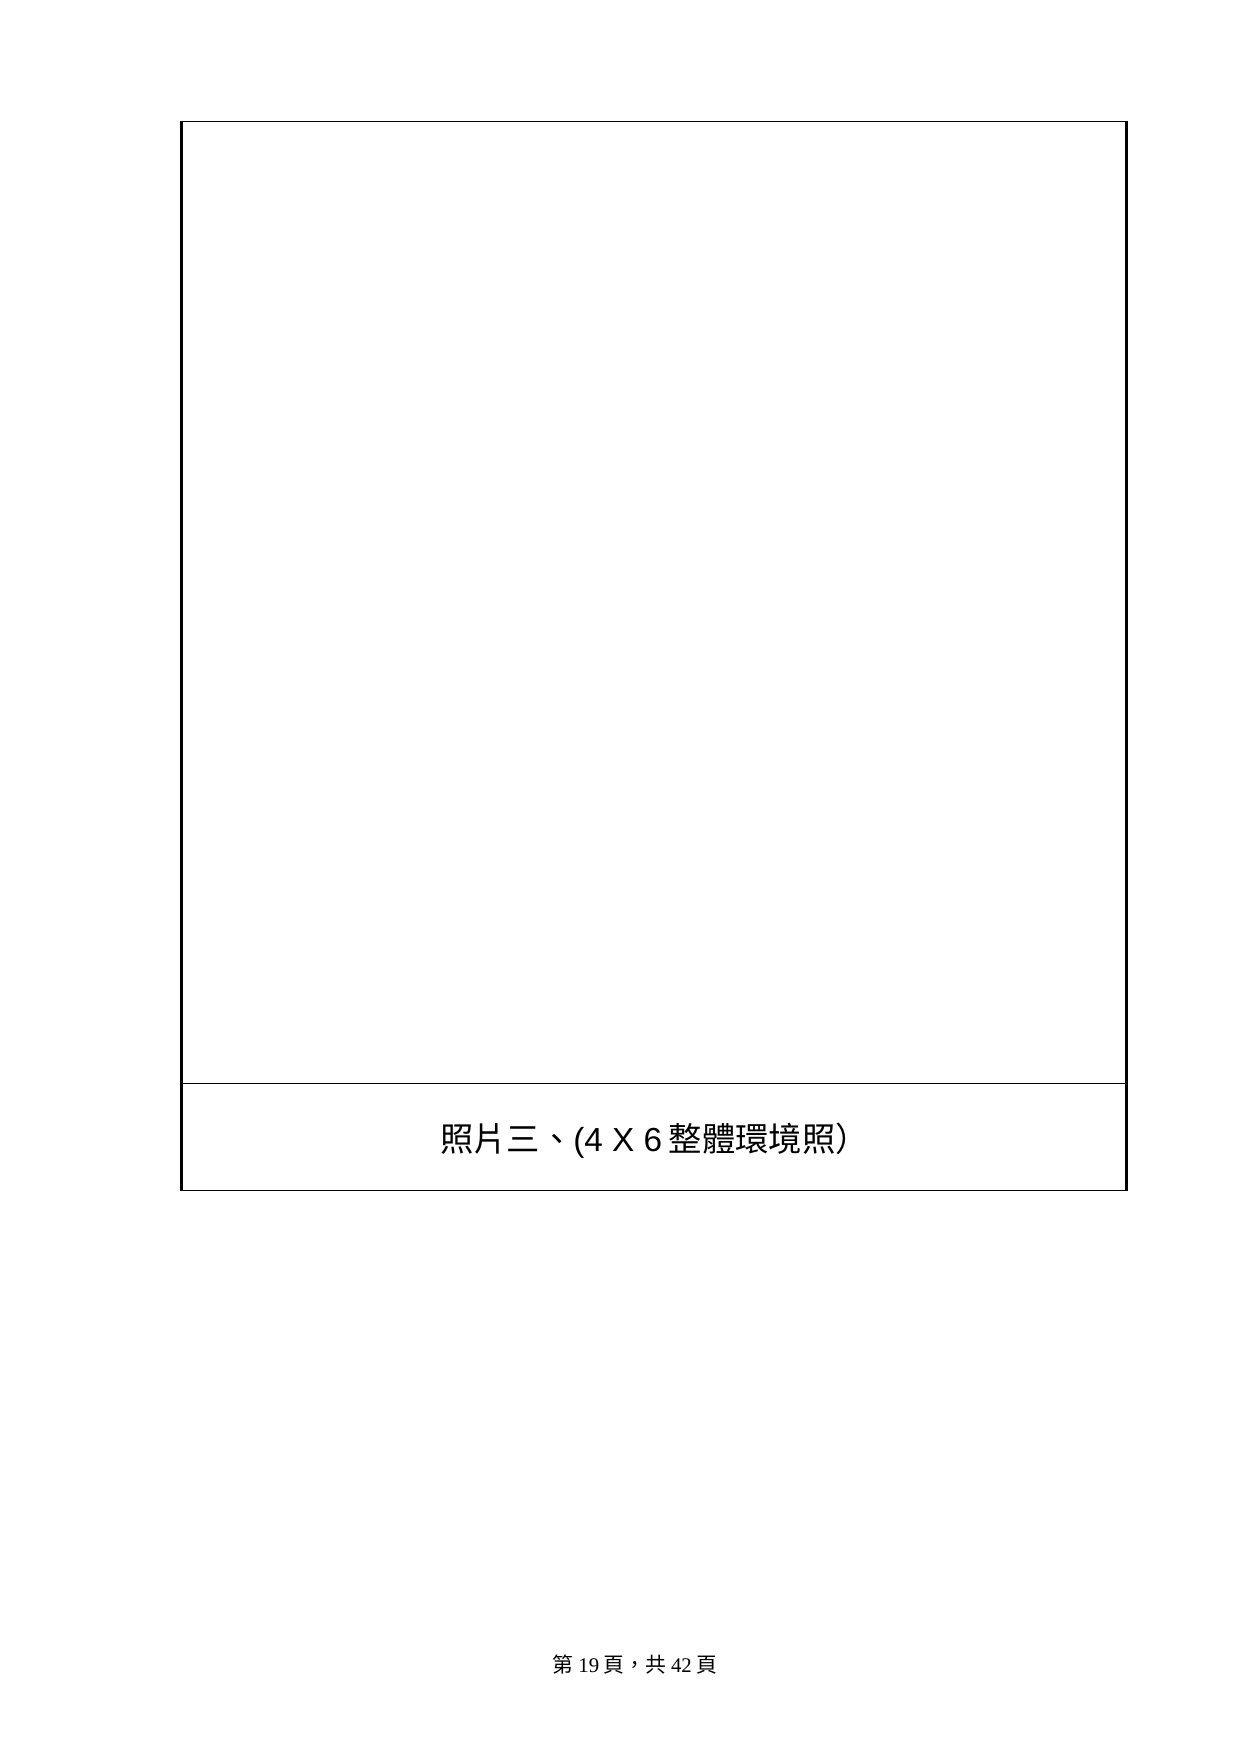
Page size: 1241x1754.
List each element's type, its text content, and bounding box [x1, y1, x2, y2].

table_cell [183, 122, 1125, 1083]
table_cell 照片三、(4 X 6整體環境照） [183, 1084, 1125, 1190]
